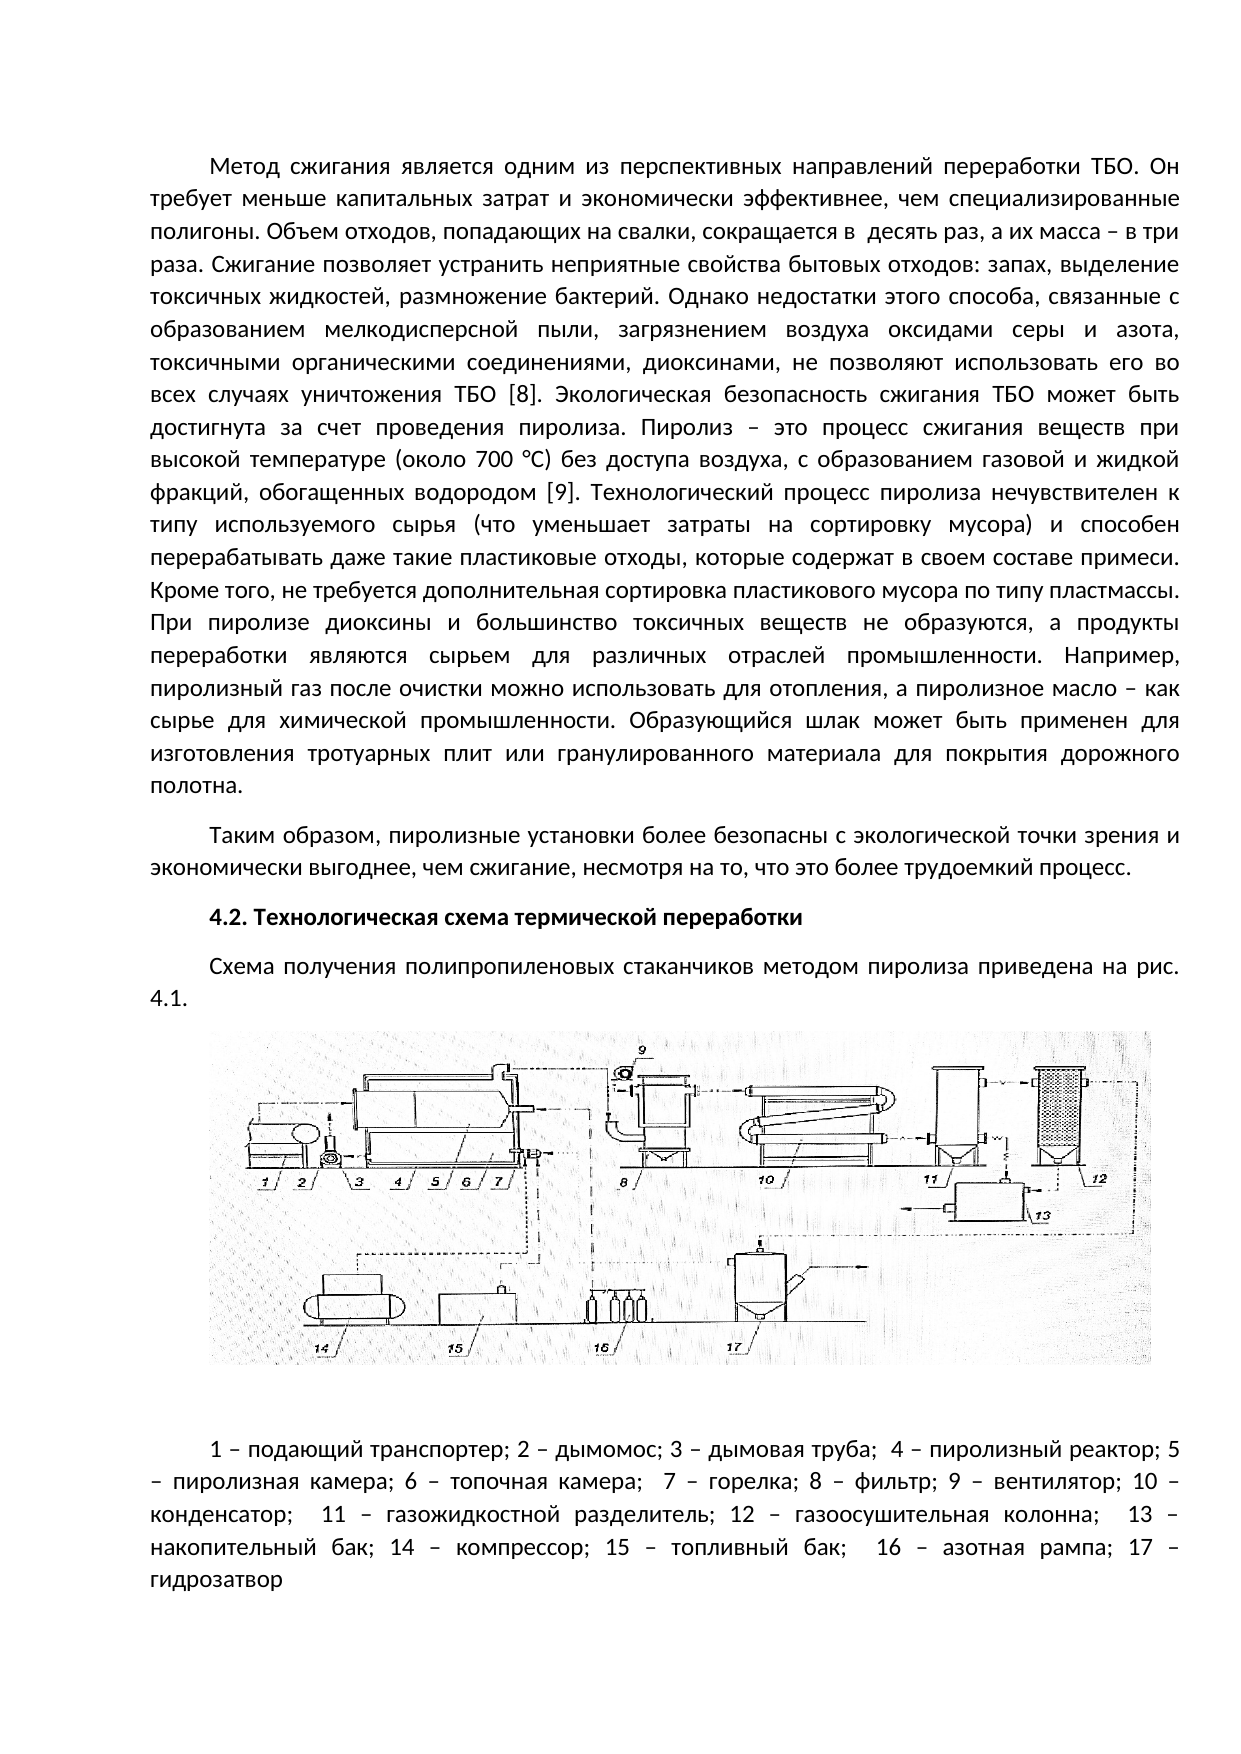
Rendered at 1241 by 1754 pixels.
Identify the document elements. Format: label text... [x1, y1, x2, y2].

picture [209, 1031, 1151, 1365]
text Метод сжигания является одним из перспективных направлений переработки ТБО. Он требует меньше капитальных затрат и экономически эффективнее, чем специализированные полигоны. Объем отходов, попадающих на свалки, сокращается в десять раз, а их масса – в три раза. Сжигание позволяет устранить неприятные свойства бытовых отходов: запах, выделение токсичных жидкостей, размножение бактерий. Однако недостатки этого способа, связанные с образованием мелкодисперсной пыли, загрязнением воздуха оксидами серы и азота, токсичными органическими соединениями, диоксинами, не позволяют использовать его во всех случаях уничтожения ТБО [8]. Экологическая безопасность сжигания ТБО может быть достигнута за счет проведения пиролиза. Пиролиз – это процесс сжигания веществ при высокой температуре (около 700 °С) без доступа воздуха, с образованием газовой и жидкой фракций, обогащенных водородом [9]. Технологический процесс пиролиза нечувствителен к типу используемого сырья (что уменьшает затраты на сортировку мусора) и способен перерабатывать даже такие пластиковые отходы, которые содержат в своем составе примеси. Кроме того, не требуется дополнительная сортировка пластикового мусора по типу пластмассы. При пиролизе диоксины и большинство токсичных веществ не образуются, а продукты переработки являются сырьем для различных отраслей промышленности. Например, пиролизный газ после очистки можно использовать для отопления, а пиролизное масло – как сырье для химической промышленности. Образующийся шлак может быть применен для изготовления тротуарных плит или гранулированного материала для покрытия дорожного полотна. [150, 150, 1181, 800]
text Схема получения полипропиленовых стаканчиков методом пиролиза приведена на рис. 4.1. [150, 950, 1181, 1013]
text Таким образом, пиролизные установки более безопасны с экологической точки зрения и экономически выгоднее, чем сжигание, несмотря на то, что это более трудоемкий процесс. [150, 819, 1181, 882]
text 1 – подающий транспортер; 2 – дымомос; 3 – дымовая труба; 4 – пиролизный реактор; 5 – пиролизная камера; 6 – топочная камера; 7 – горелка; 8 – фильтр; 9 – вентилятор; 10 – конденсатор; 11 – газожидкостной разделитель; 12 – газоосушительная колонна; 13 – накопительный бак; 14 – компрессор; 15 – топливный бак; 16 – азотная рампа; 17 – гидрозатвор [150, 1433, 1181, 1594]
text 4.2. Технологическая схема термической переработки [150, 901, 1181, 931]
